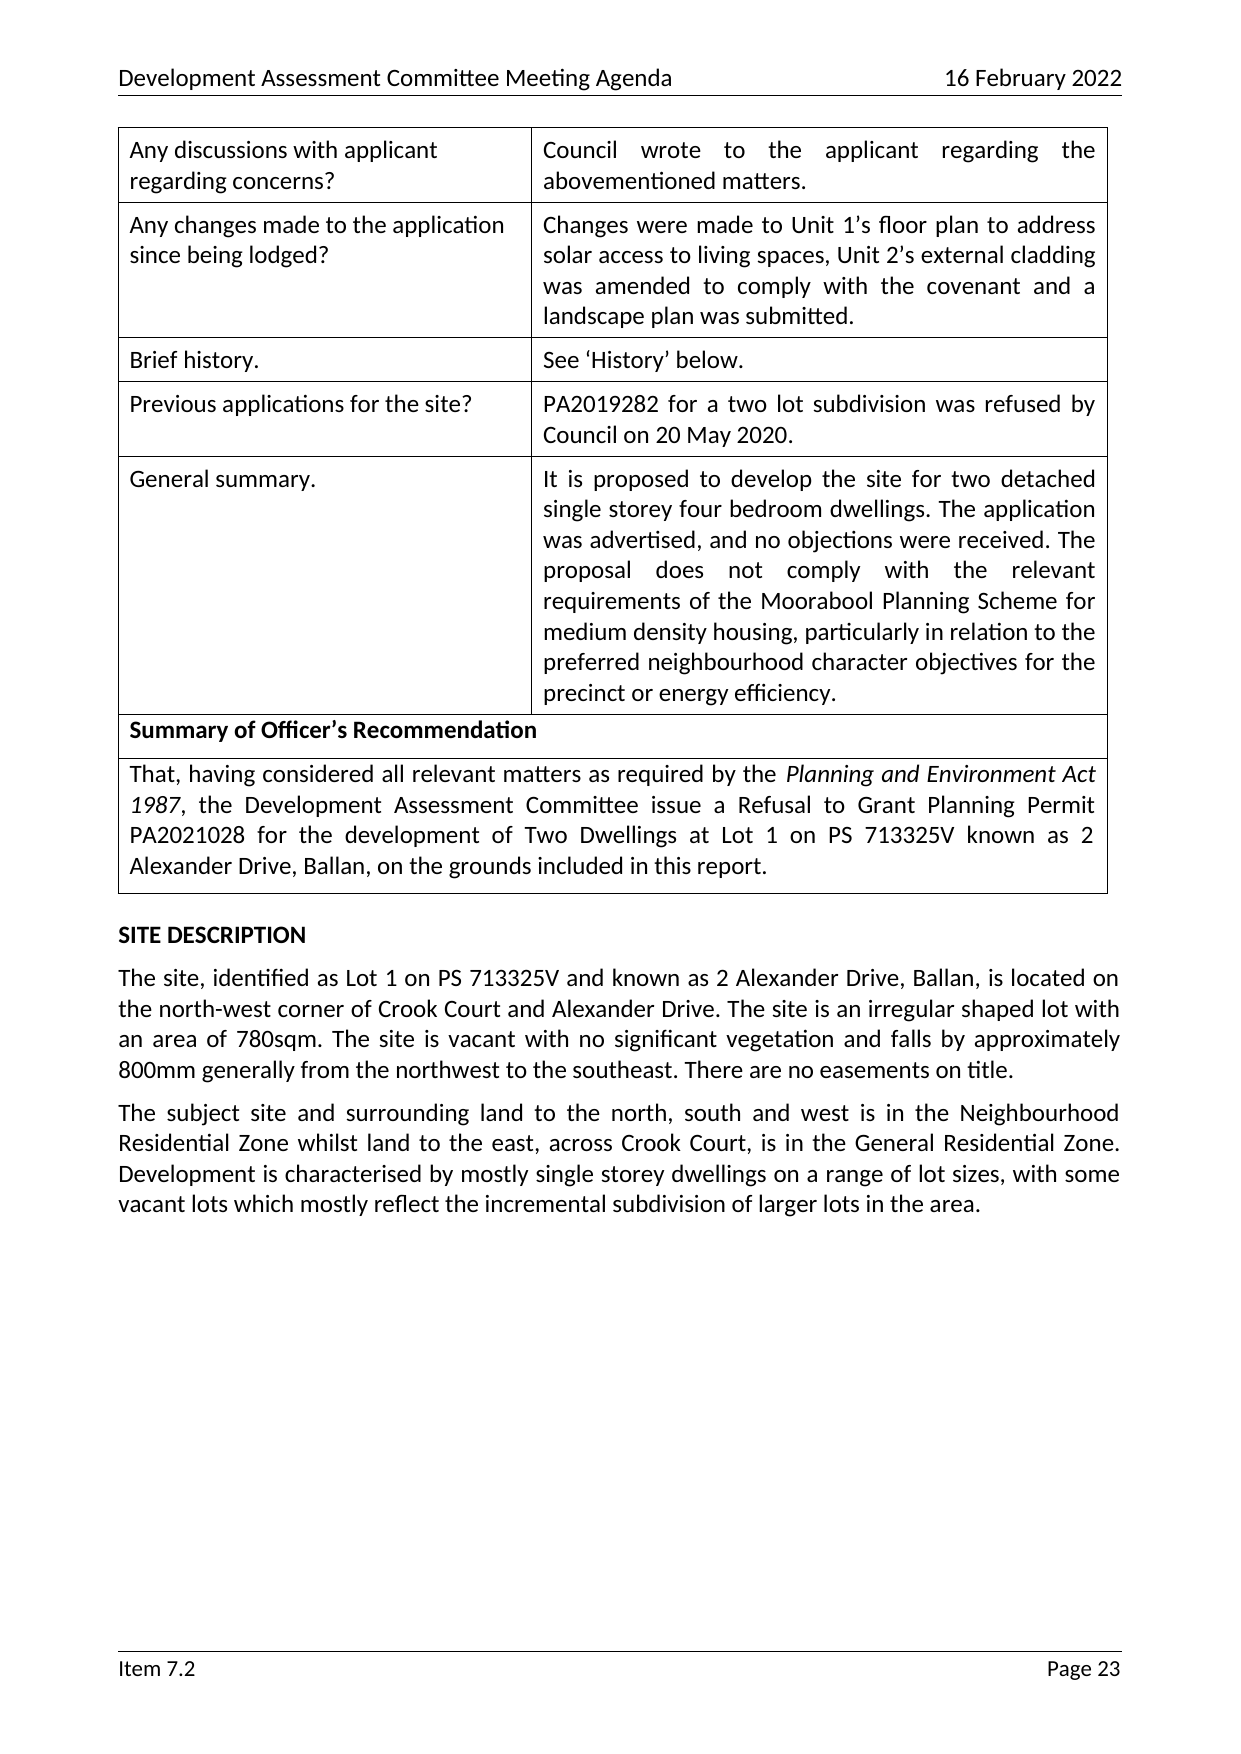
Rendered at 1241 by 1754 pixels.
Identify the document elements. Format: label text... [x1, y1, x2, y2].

table_cell Summary of Officer’s Recommendation [119, 715, 1107, 758]
table_header Council wrote to the applicant regarding the abovementioned matters. [532, 128, 1107, 202]
table_cell Brief history. [119, 338, 531, 381]
table_cell That, having considered all relevant matters as required by the Planning and Environment Act 1987, the Development Assessment Committee issue a Refusal to Grant Planning Permit PA2021028 for the development of Two Dwellings at Lot 1 on PS 713325V known as 2 Alexander Drive, Ballan, on the grounds included in this report. [119, 759, 1107, 893]
text Site Description [118, 919, 1122, 950]
text The site, identified as Lot 1 on PS 713325V and known as 2 Alexander Drive, Ballan, is located on the north-west corner of Crook Court and Alexander Drive. The site is an irregular shaped lot with an area of 780sqm. The site is vacant with no significant vegetation and falls by approximately 800mm generally from the northwest to the southeast. There are no easements on title. [118, 962, 1122, 1084]
table_cell Any changes made to the application since being lodged? [119, 203, 531, 337]
text The subject site and surrounding land to the north, south and west is in the Neighbourhood Residential Zone whilst land to the east, across Crook Court, is in the General Residential Zone. Development is characterised by mostly single storey dwellings on a range of lot sizes, with some vacant lots which mostly reflect the incremental subdivision of larger lots in the area. [118, 1097, 1122, 1219]
table_cell PA2019282 for a two lot subdivision was refused by Council on 20 May 2020. [532, 382, 1107, 456]
table_cell See ‘History’ below. [532, 338, 1107, 381]
table_cell Previous applications for the site? [119, 382, 531, 456]
table_cell It is proposed to develop the site for two detached single storey four bedroom dwellings. The application was advertised, and no objections were received. The proposal does not comply with the relevant requirements of the Moorabool Planning Scheme for medium density housing, particularly in relation to the preferred neighbourhood character objectives for the precinct or energy efficiency. [532, 457, 1107, 713]
table_cell Changes were made to Unit 1’s floor plan to address solar access to living spaces, Unit 2’s external cladding was amended to comply with the covenant and a landscape plan was submitted. [532, 203, 1107, 337]
table_cell General summary. [119, 457, 531, 713]
table_header Any discussions with applicant regarding concerns? [119, 128, 531, 202]
